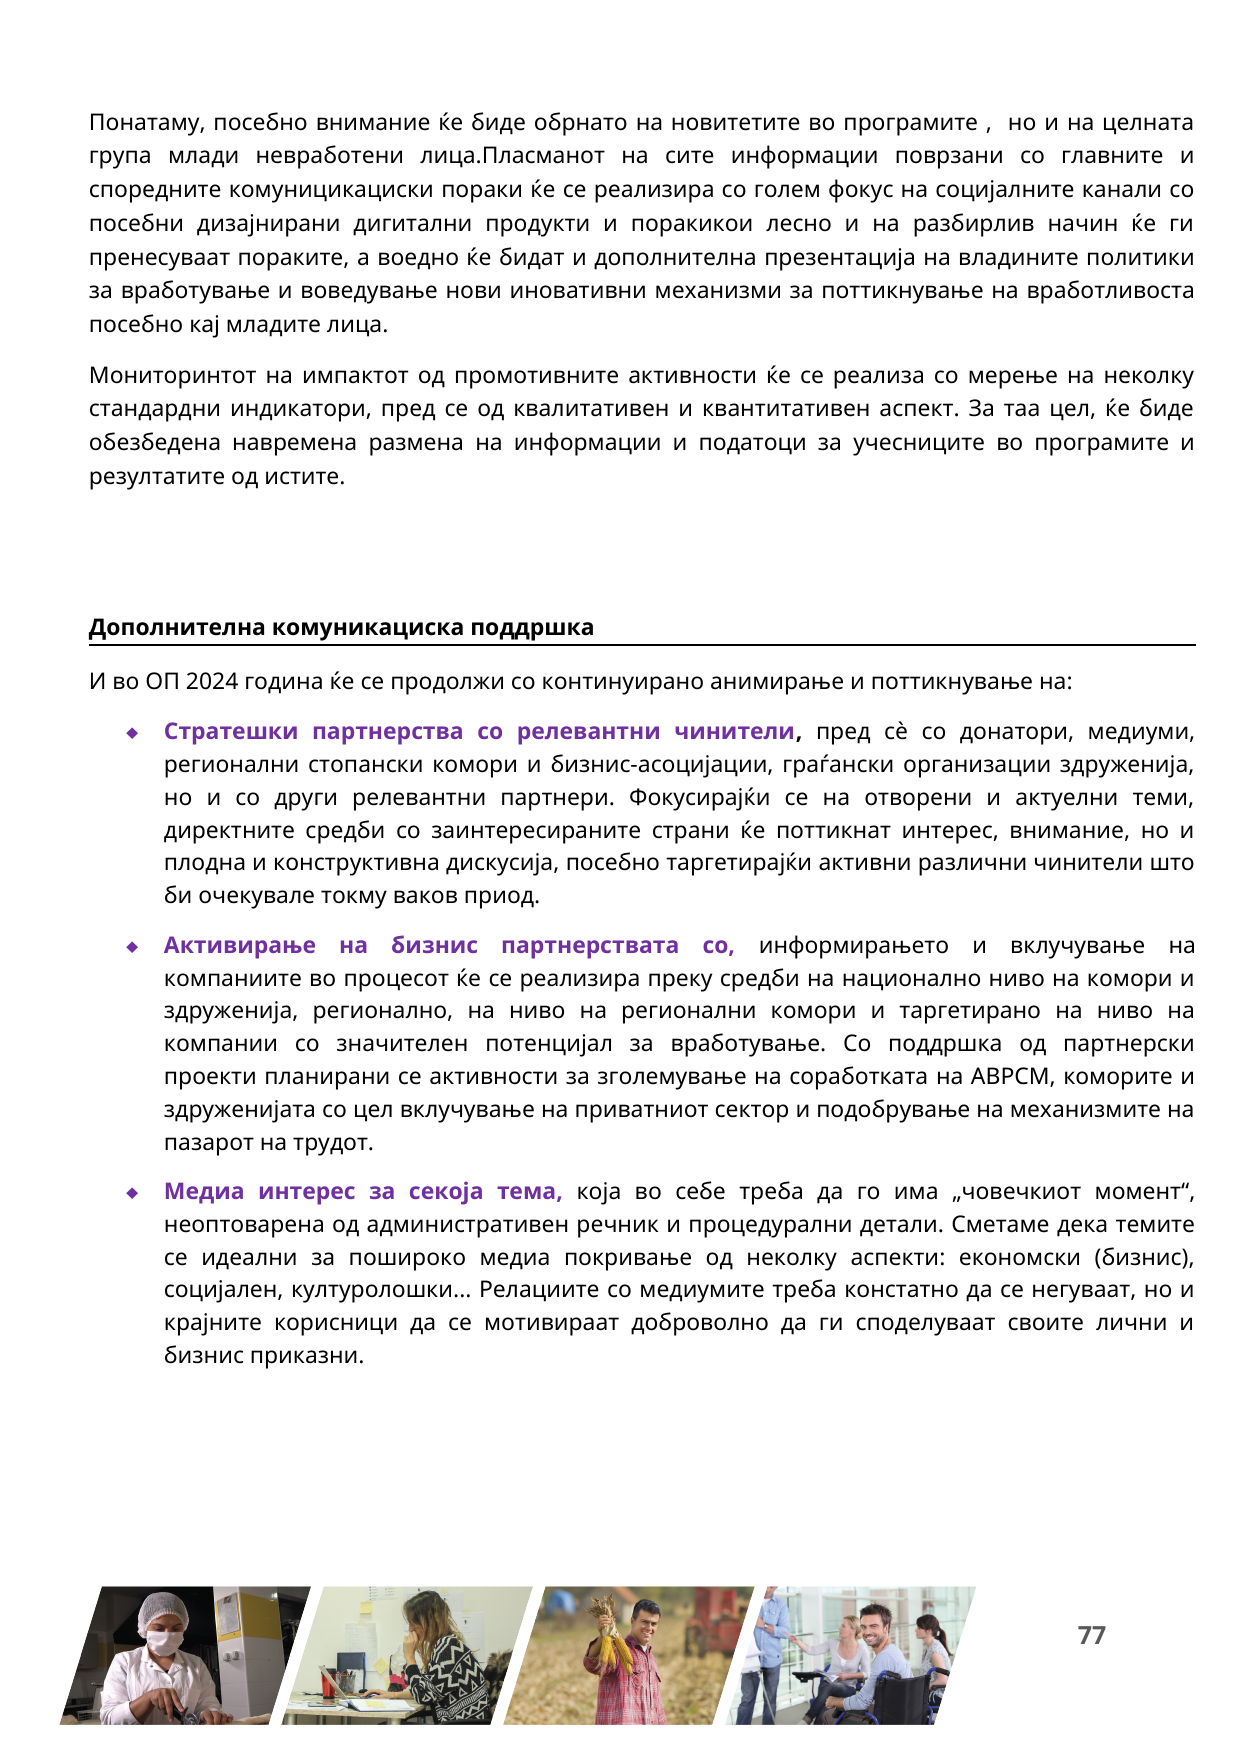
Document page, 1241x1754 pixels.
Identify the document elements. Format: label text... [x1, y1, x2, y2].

text Понатаму, посебно внимание ќе биде обрнато на новитетите во програмите , но и на целната група млади невработени лица.Пласманот на сите информации поврзани со главните и споредните комуницикациски пораки ќе се реализира со голем фокус на социјалните канали со посебни дизајнирани дигитални продукти и поракикои лесно и на разбирлив начин ќе ги пренесуваат пораките, а воедно ќе бидат и дополнителна презентација на владините политики за вработување и воведување нови иновативни механизми за поттикнување на вработливоста посебно кај младите лица. [89, 106, 1196, 339]
picture [59, 1586, 982, 1725]
text Дополнителна комуникациска поддршка [89, 611, 1196, 644]
text И во ОП 2024 година ќе се продолжи со континуирано анимирање и поттикнување на: [89, 665, 1196, 696]
list Медиа интерес за секоја тема, која во себе треба да го има „човечкиот момент“, неоптоварена од административен речник и процедурални детали. Сметаме дека темите се идеални за пошироко медиа покривање од неколку аспекти: економски (бизнис), социјален, културолошки... Релациите со медиумите треба констатно да се негуваат, но и крајните корисници да се мотивираат доброволно да ги споделуваат своите лични и бизнис приказни. [126, 1175, 1196, 1370]
list Активирање на бизнис партнерствата со, информирањето и вклучување на компаниите во процесот ќе се реализира преку средби на национално ниво на комори и здруженија, регионално, на ниво на регионални комори и таргетирано на ниво на компании со значителен потенцијал за вработување. Со поддршка од партнерски проекти планирани се активности за зголемување на соработката на АВРСМ, коморите и здруженијата со цел вклучување на приватниот сектор и подобрување на механизмите на пазарот на трудот. [126, 929, 1196, 1157]
text Мониторинтот на импактот од промотивните активности ќе се реализа со мерење на неколку стандардни индикатори, пред се од квалитативен и квантитативен аспект. За таа цел, ќе биде обезбедена навремена размена на информации и податоци за учесниците во програмите и резултатите од истите. [89, 359, 1196, 491]
list Стратешки партнерства со релевантни чинители, пред сè со донатори, медиуми, регионални стопански комори и бизнис-асоцијации, граѓански организации здруженија, но и со други релевантни партнери. Фокусирајќи се на отворени и актуелни теми, директните средби со заинтересираните страни ќе поттикнат интерес, внимание, но и плодна и конструктивна дискусија, посебно таргетирајќи активни различни чинители што би очекувале токму ваков приод. [126, 715, 1196, 910]
